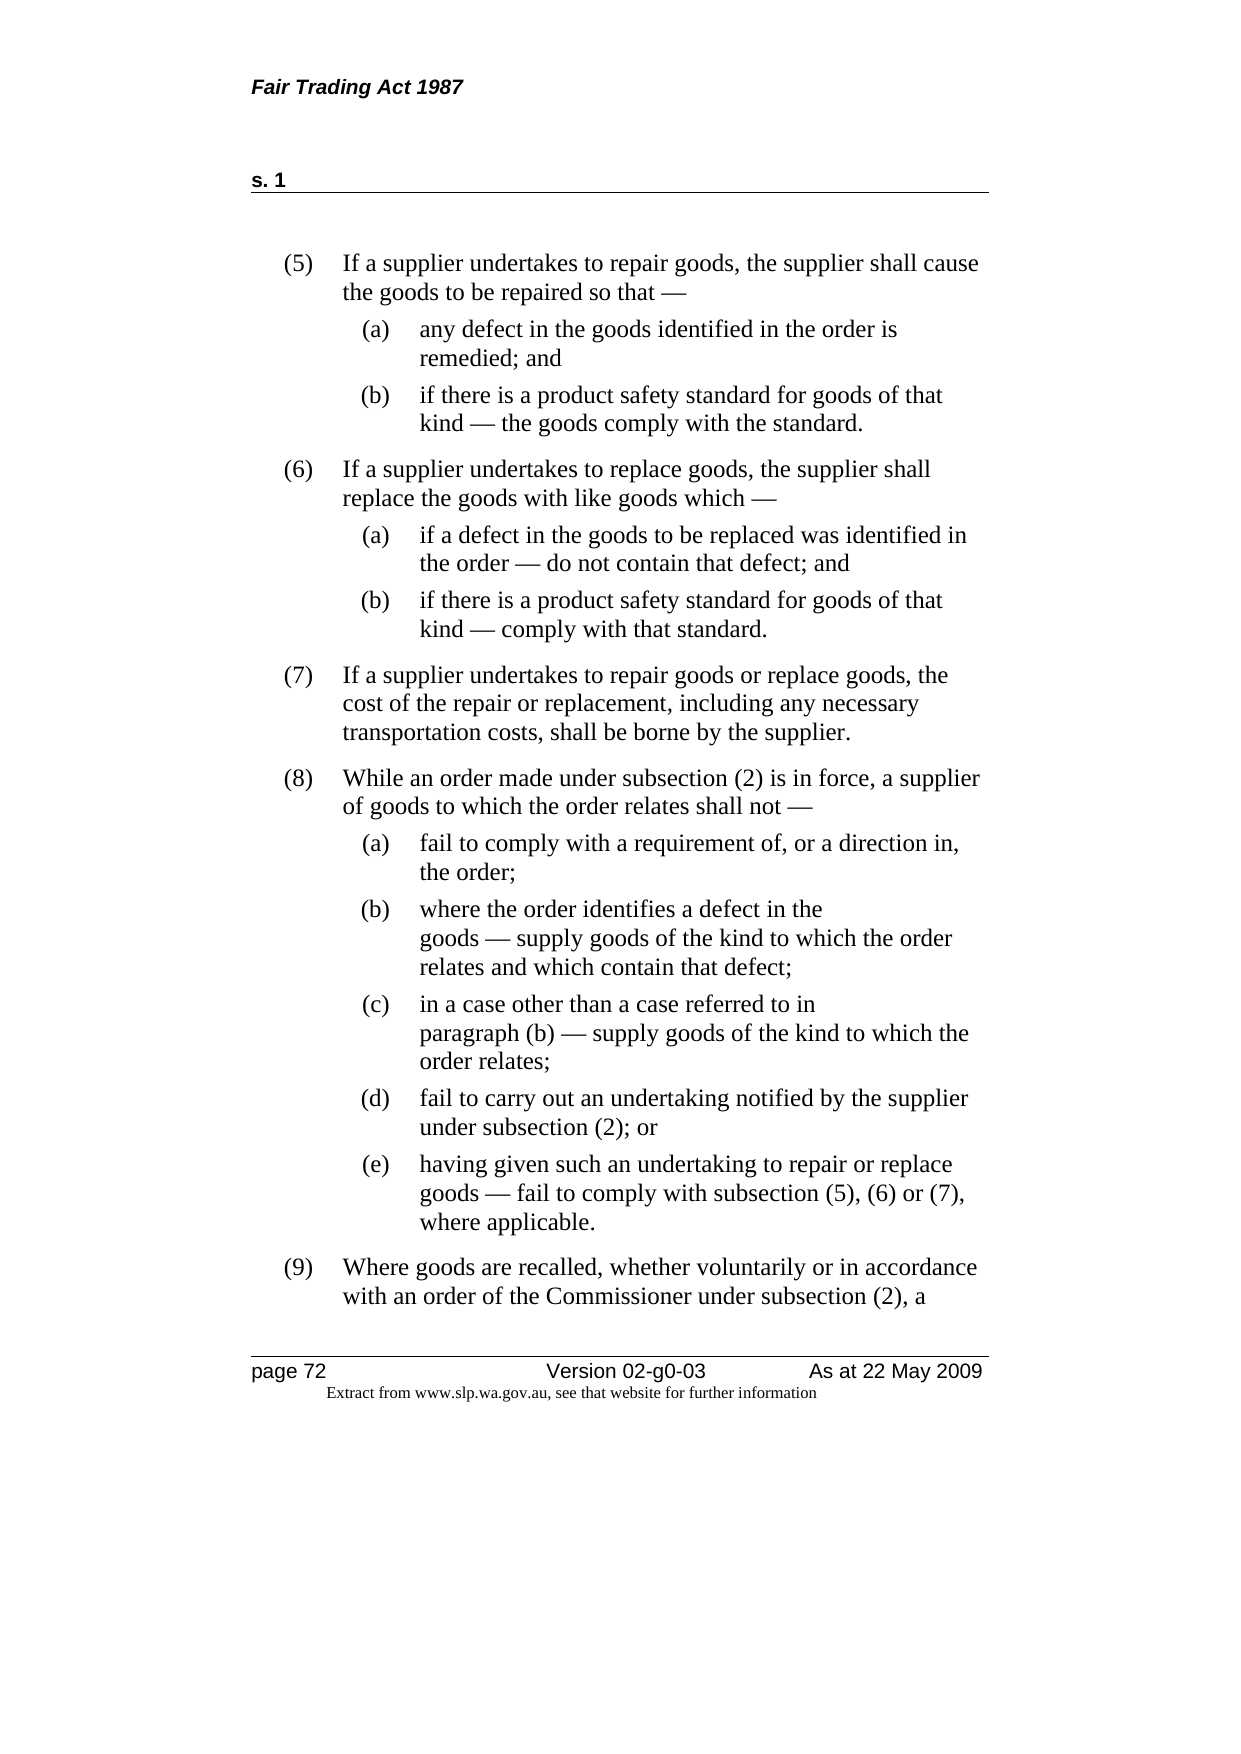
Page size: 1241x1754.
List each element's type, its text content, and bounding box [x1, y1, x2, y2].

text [251, 1252, 989, 1310]
text (b) if there is a product safety standard for goods of that kind — the goods comply with the standard. [251, 380, 989, 437]
text (d) fail to carry out an undertaking notified by the supplier under subsection (2); or [251, 1083, 989, 1141]
text (8) While an order made under subsection (2) is in force, a supplier of goods to which the order relates shall not — [251, 763, 989, 820]
text (e) having given such an undertaking to repair or replace goods — fail to comply with subsection (5), (6) or (7), where applicable. [251, 1149, 989, 1236]
text (a) any defect in the goods identified in the order is remedied; and [251, 314, 989, 371]
text (6) If a supplier undertakes to replace goods, the supplier shall replace the goods with like goods which — [251, 454, 989, 511]
text (a) fail to comply with a requirement of, or a direction in, the order; [251, 828, 989, 886]
text (7) If a supplier undertakes to repair goods or replace goods, the cost of the repair or replacement, including any necessary transportation costs, shall be borne by the supplier. [251, 660, 989, 746]
text (a) if a defect in the goods to be replaced was identified in the order — do not contain that defect; and [251, 520, 989, 577]
text (b) if there is a product safety standard for goods of that kind — comply with that standard. [251, 586, 989, 643]
text (c) in a case other than a case referred to in paragraph (b) — supply goods of the kind to which the order relates; [251, 989, 989, 1075]
text (b) where the order identifies a defect in the goods — supply goods of the kind to which the order relates and which contain that defect; [251, 894, 989, 981]
text (5) If a supplier undertakes to repair goods, the supplier shall cause the goods to be repaired so that — [251, 248, 989, 306]
